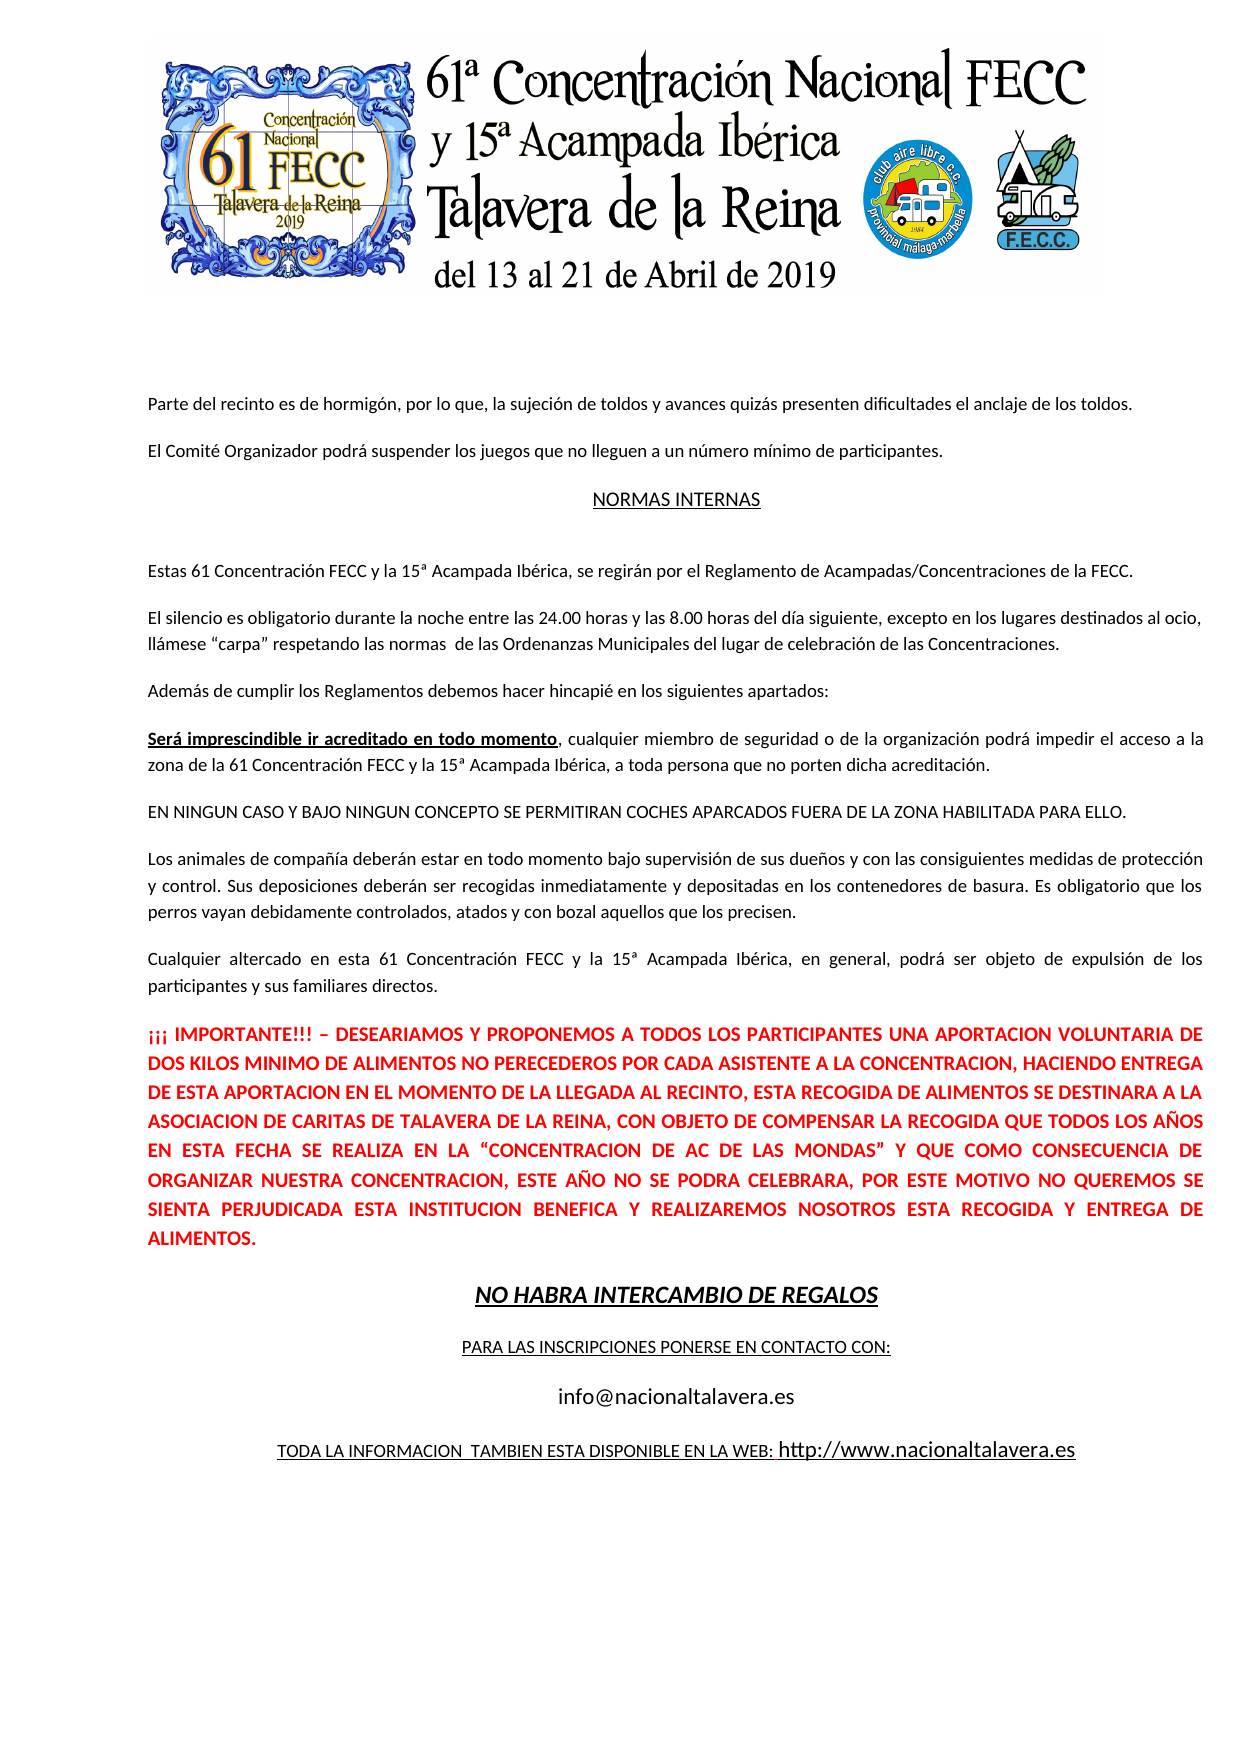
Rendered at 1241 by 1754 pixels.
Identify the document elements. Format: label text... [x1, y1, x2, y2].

text ¡¡¡ IMPORTANTE!!! – DESEARIAMOS Y PROPONEMOS A TODOS LOS PARTICIPANTES UNA APORTACION VOLUNTARIA DE DOS KILOS MINIMO DE ALIMENTOS NO PERECEDEROS POR CADA ASISTENTE A LA CONCENTRACION, HACIENDO ENTREGA DE ESTA APORTACION EN EL MOMENTO DE LA LLEGADA AL RECINTO, ESTA RECOGIDA DE ALIMENTOS SE DESTINARA A LA ASOCIACION DE CARITAS DE TALAVERA DE LA REINA, CON OBJETO DE COMPENSAR LA RECOGIDA QUE TODOS LOS AÑOS EN ESTA FECHA SE REALIZA EN LA “CONCENTRACION DE AC DE LAS MONDAS” Y QUE COMO CONSECUENCIA DE ORGANIZAR NUESTRA CONCENTRACION, ESTE AÑO NO SE PODRA CELEBRARA, POR ESTE MOTIVO NO QUEREMOS SE SIENTA PERJUDICADA ESTA INSTITUCION BENEFICA Y REALIZAREMOS NOSOTROS ESTA RECOGIDA Y ENTREGA DE ALIMENTOS. [148, 1021, 1205, 1251]
text Los animales de compañía deberán estar en todo momento bajo supervisión de sus dueños y con las consiguientes medidas de protección y control. Sus deposiciones deberán ser recogidas inmediatamente y depositadas en los contenedores de basura. Es obligatorio que los perros vayan debidamente controlados, atados y con bozal aquellos que los precisen. [148, 848, 1205, 923]
text Será imprescindible ir acreditado en todo momento, cualquier miembro de seguridad o de la organización podrá impedir el acceso a la zona de la 61 Concentración FECC y la 15ª Acampada Ibérica, a toda persona que no porten dicha acreditación. [148, 727, 1205, 776]
picture [147, 35, 1104, 298]
text Además de cumplir los Reglamentos debemos hacer hincapié en los siguientes apartados: [148, 680, 1205, 703]
text EN NINGUN CASO Y BAJO NINGUN CONCEPTO SE PERMITIRAN COCHES APARCADOS FUERA DE LA ZONA HABILITADA PARA ELLO. [148, 800, 1205, 823]
text Estas 61 Concentración FECC y la 15ª Acampada Ibérica, se regirán por el Reglamento de Acampadas/Concentraciones de la FECC. [148, 559, 1205, 582]
subtitle NORMAS INTERNAS [148, 486, 1205, 512]
text El Comité Organizador podrá suspender los juegos que no lleguen a un número mínimo de participantes. [148, 439, 1205, 462]
text NO HABRA INTERCAMBIO DE REGALOS [148, 1279, 1205, 1310]
text Parte del recinto es de hormigón, por lo que, la sujeción de toldos y avances quizás presenten dificultades el anclaje de los toldos. [148, 392, 1205, 415]
text info@nacionaltalavera.es [148, 1382, 1205, 1410]
text El silencio es obligatorio durante la noche entre las 24.00 horas y las 8.00 horas del día siguiente, excepto en los lugares destinados al ocio, llámese “carpa” respetando las normas de las Ordenanzas Municipales del lugar de celebración de las Concentraciones. [148, 606, 1205, 655]
text Cualquier altercado en esta 61 Concentración FECC y la 15ª Acampada Ibérica, en general, podrá ser objeto de expulsión de los participantes y sus familiares directos. [148, 947, 1205, 997]
text TODA LA INFORMACION TAMBIEN ESTA DISPONIBLE EN LA WEB: http://www.nacionaltalavera.es [148, 1435, 1205, 1463]
subtitle PARA LAS INSCRIPCIONES PONERSE EN CONTACTO CON: [148, 1335, 1205, 1358]
